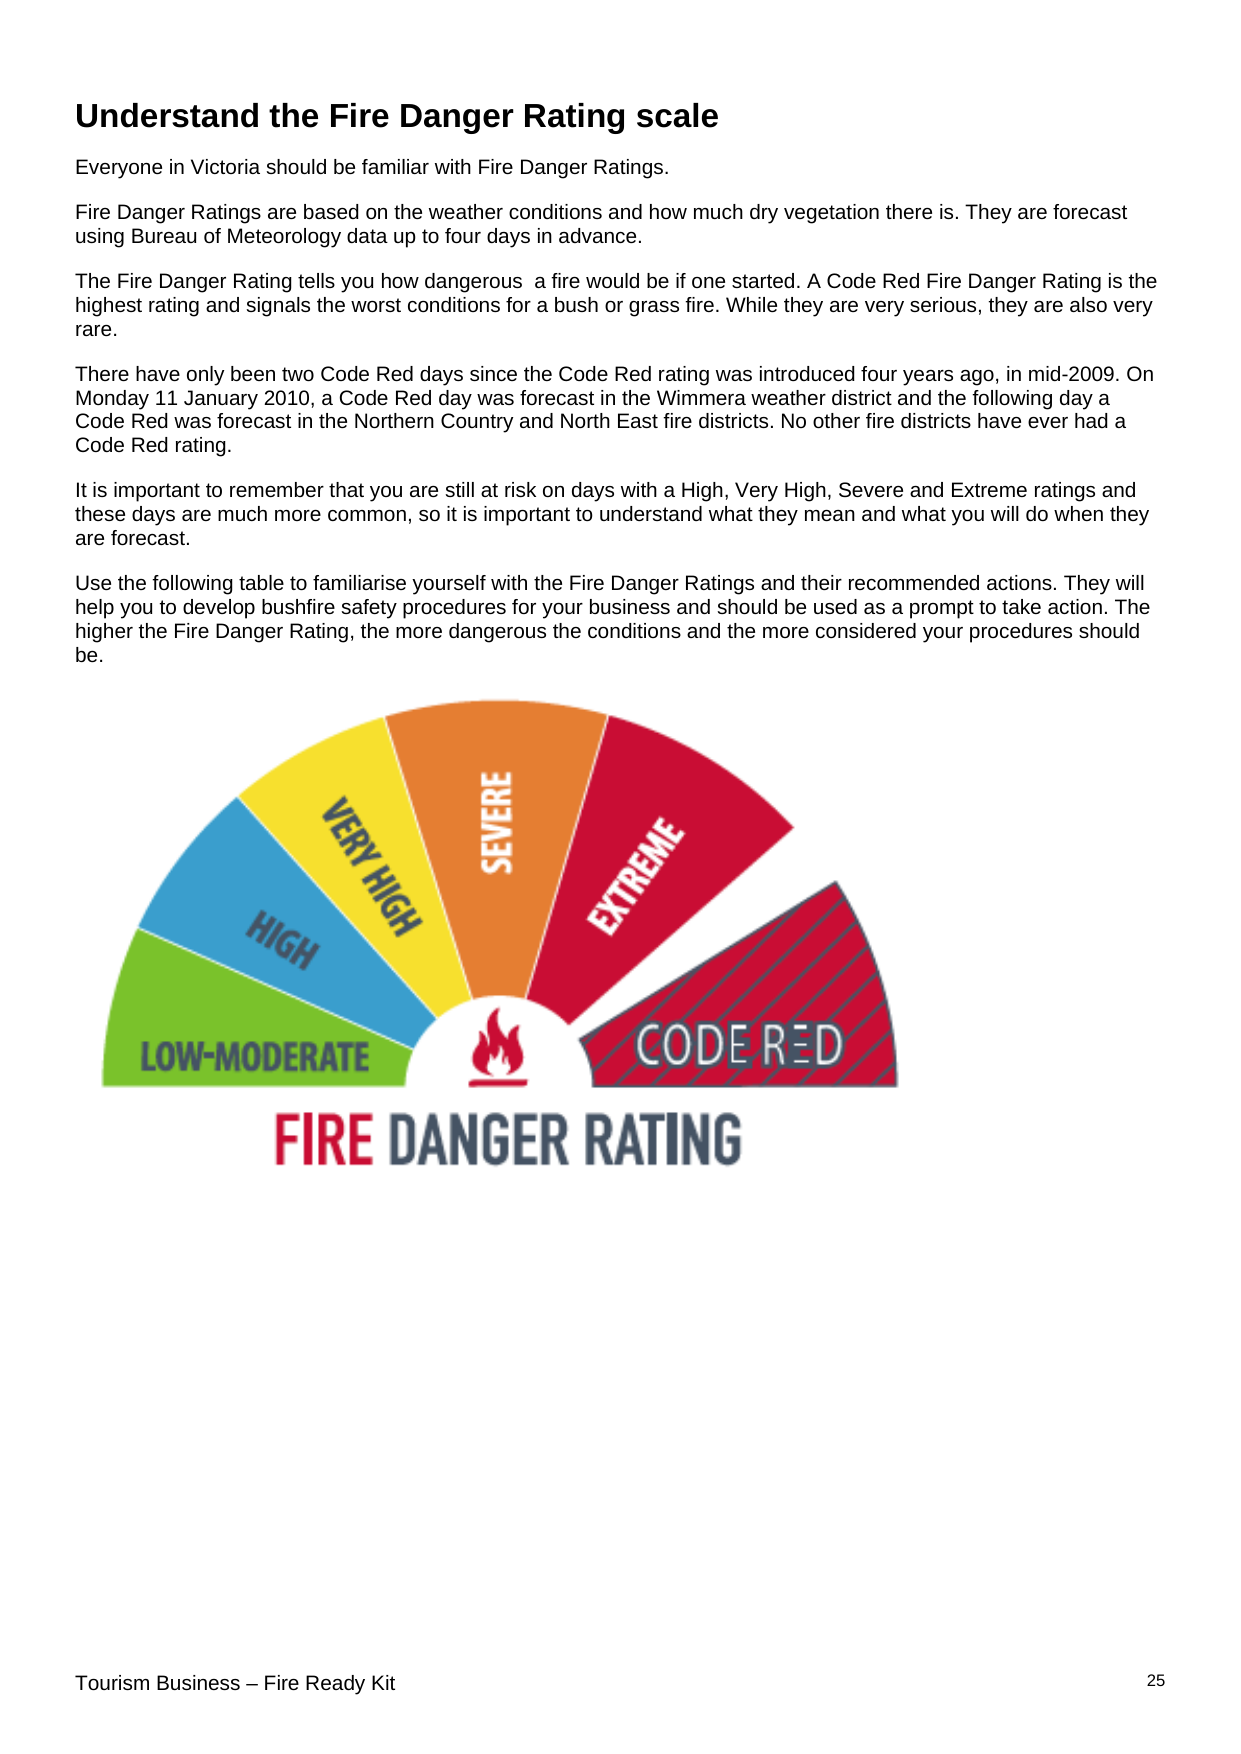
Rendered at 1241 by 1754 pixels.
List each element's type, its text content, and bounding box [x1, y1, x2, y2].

picture [75, 687, 924, 1182]
text It is important to remember that you are still at risk on days with a High, Very High, Severe and Extreme ratings and these days are much more common, so it is important to understand what they mean and what you will do when they are forecast. [75, 478, 1165, 550]
subtitle Understand the Fire Danger Rating scale [75, 96, 1165, 134]
text There have only been two Code Red days since the Code Red rating was introduced four years ago, in mid-2009. On Monday 11 January 2010, a Code Red day was forecast in the Wimmera weather district and the following day a Code Red was forecast in the Northern Country and North East fire districts. No other fire districts have ever had a Code Red rating. [75, 361, 1165, 457]
text Use the following table to familiarise yourself with the Fire Danger Ratings and their recommended actions. They will help you to develop bushfire safety procedures for your business and should be used as a prompt to take action. The higher the Fire Danger Rating, the more dangerous the conditions and the more considered your procedures should be. [75, 571, 1165, 667]
text Everyone in Victoria should be familiar with Fire Danger Ratings. [75, 155, 1165, 179]
text The Fire Danger Rating tells you how dangerous a fire would be if one started. A Code Red Fire Danger Rating is the highest rating and signals the worst conditions for a bush or grass fire. While they are very serious, they are also very rare. [75, 269, 1165, 341]
text Fire Danger Ratings are based on the weather conditions and how much dry vegetation there is. They are forecast using Bureau of Meteorology data up to four days in advance. [75, 200, 1165, 248]
